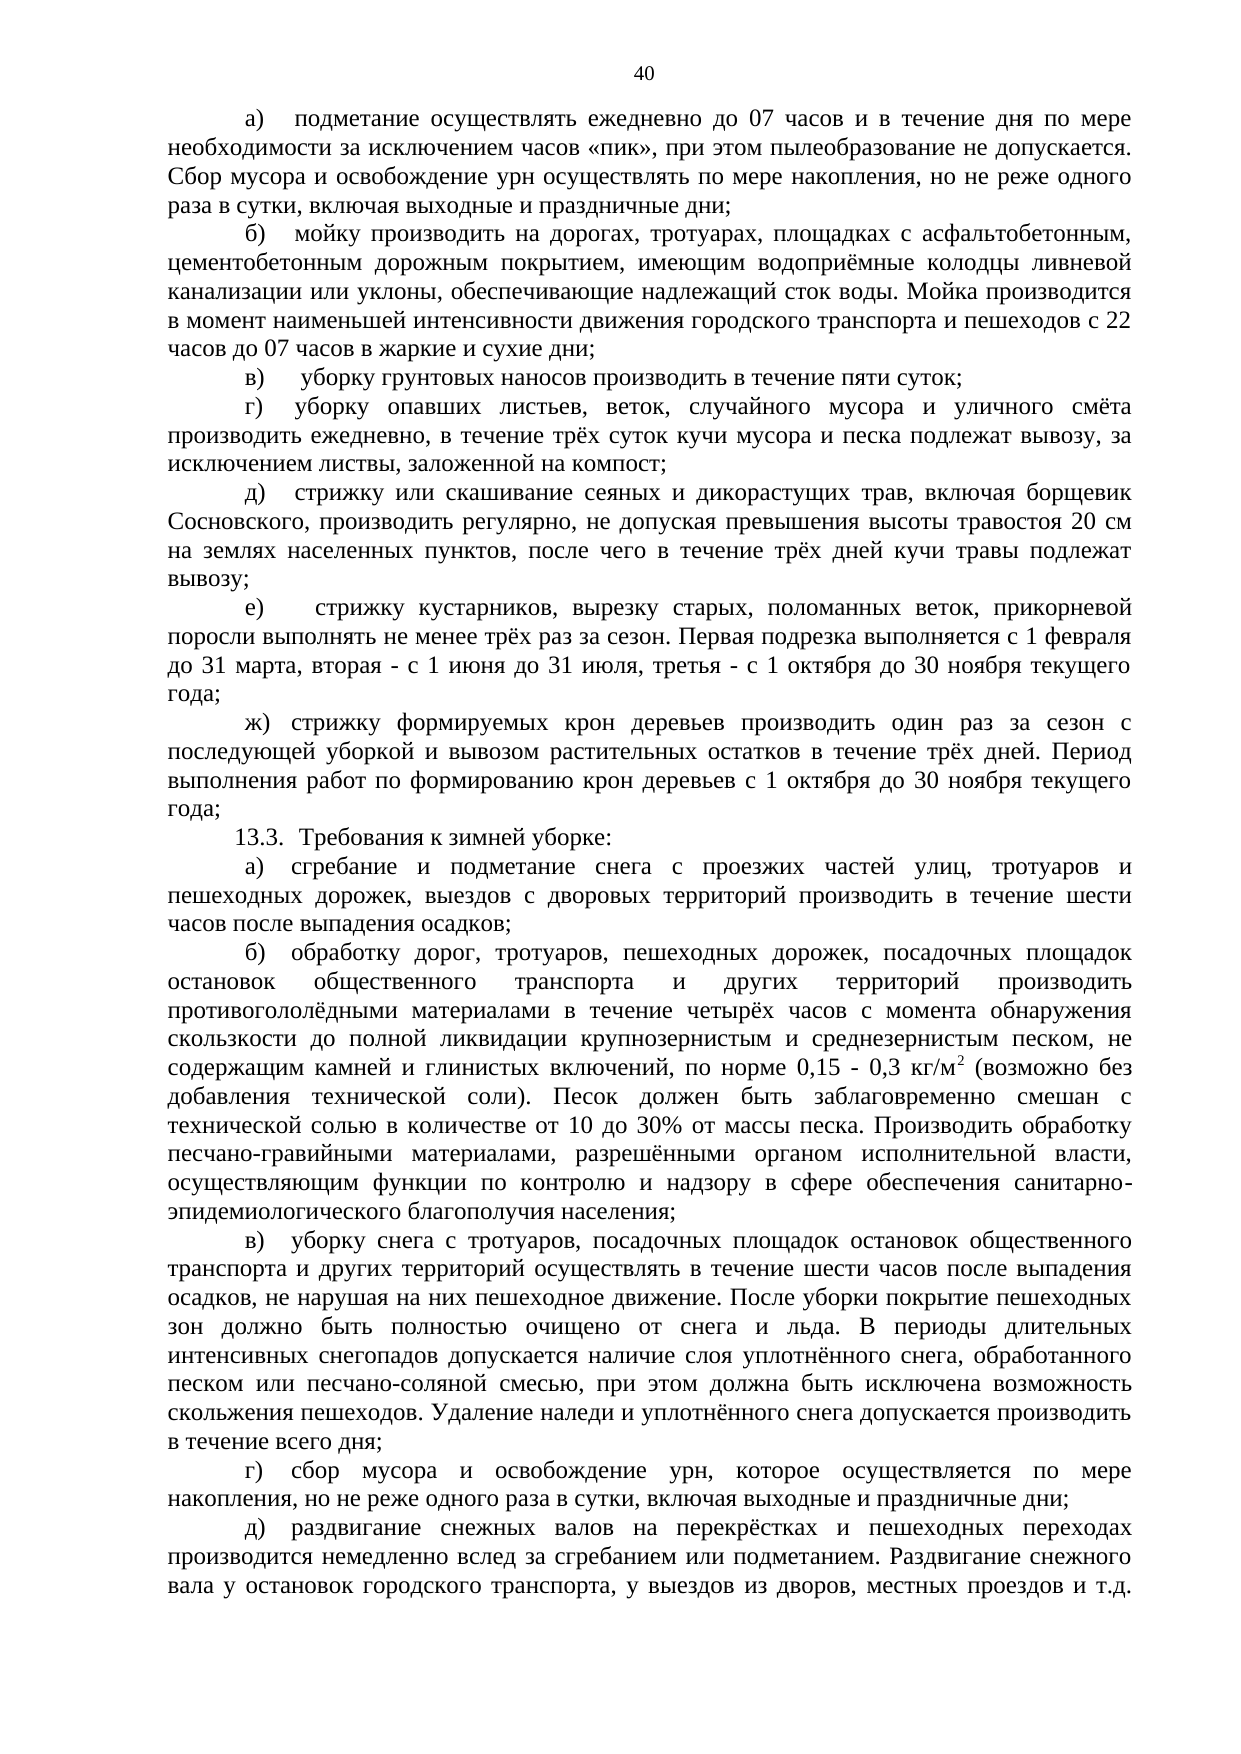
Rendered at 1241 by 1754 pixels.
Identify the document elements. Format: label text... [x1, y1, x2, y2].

text ж) стрижку формируемых крон деревьев производить один раз за сезон с последующей уборкой и вывозом растительных остатков в течение трёх дней. Период выполнения работ по формированию крон деревьев с 1 октября до 30 ноября текущего года; [167, 707, 1133, 822]
text в) уборку снега с тротуаров, посадочных площадок остановок общественного транспорта и других территорий осуществлять в течение шести часов после выпадения осадков, не нарушая на них пешеходное движение. После уборки покрытие пешеходных зон должно быть полностью очищено от снега и льда. В периоды длительных интенсивных снегопадов допускается наличие слоя уплотнённого снега, обработанного песком или песчано-соляной смесью, при этом должна быть исключена возможность скольжения пешеходов. Удаление наледи и уплотнённого снега допускается производить в течение всего дня; [167, 1225, 1133, 1455]
text б) обработку дорог, тротуаров, пешеходных дорожек, посадочных площадок остановок общественного транспорта и других территорий производить противогололёдными материалами в течение четырёх часов с момента обнаружения скользкости до полной ликвидации крупнозернистым и среднезернистым песком, не содержащим камней и глинистых включений, по норме 0,15 - 0,3 кг/м2 (возможно без добавления технической соли). Песок должен быть заблаговременно смешан с технической солью в количестве от 10 до 30% от массы песка. Производить обработку песчано-гравийными материалами, разрешёнными органом исполнительной власти, осуществляющим функции по контролю и надзору в сфере обеспечения санитарноэпидемиологического благополучия населения; [167, 937, 1133, 1225]
text в) уборку грунтовых наносов производить в течение пяти суток; [167, 362, 1133, 391]
text д) стрижку или скашивание сеяных и дикорастущих трав, включая борщевик Сосновского, производить регулярно, не допуская превышения высоты травостоя 20 см на землях населенных пунктов, после чего в течение трёх дней кучи травы подлежат вывозу; [167, 477, 1133, 592]
text б) мойку производить на дорогах, тротуарах, площадках с асфальтобетонным, цементобетонным дорожным покрытием, имеющим водоприёмные колодцы ливневой канализации или уклоны, обеспечивающие надлежащий сток воды. Мойка производится в момент наименьшей интенсивности движения городского транспорта и пешеходов с 22 часов до 07 часов в жаркие и сухие дни; [167, 218, 1133, 362]
text а) сгребание и подметание снега с проезжих частей улиц, тротуаров и пешеходных дорожек, выездов с дворовых территорий производить в течение шести часов после выпадения осадков; [167, 851, 1133, 937]
text г) сбор мусора и освобождение урн, которое осуществляется по мере накопления, но не реже одного раза в сутки, включая выходные и праздничные дни; [167, 1455, 1133, 1512]
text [167, 1512, 1133, 1598]
text е) стрижку кустарников, вырезку старых, поломанных веток, прикорневой поросли выполнять не менее трёх раз за сезон. Первая подрезка выполняется с 1 февраля до 31 марта, вторая - с 1 июня до 31 июля, третья - с 1 октября до 30 ноября текущего года; [167, 592, 1133, 707]
text г) уборку опавших листьев, веток, случайного мусора и уличного смёта производить ежедневно, в течение трёх суток кучи мусора и песка подлежат вывозу, за исключением листвы, заложенной на компост; [167, 391, 1133, 477]
text а) подметание осуществлять ежедневно до 07 часов и в течение дня по мере необходимости за исключением часов «пик», при этом пылеобразование не допускается. Сбор мусора и освобождение урн осуществлять по мере накопления, но не реже одного раза в сутки, включая выходные и праздничные дни; [167, 103, 1133, 218]
list Требования к зимней уборке: [167, 822, 1133, 851]
